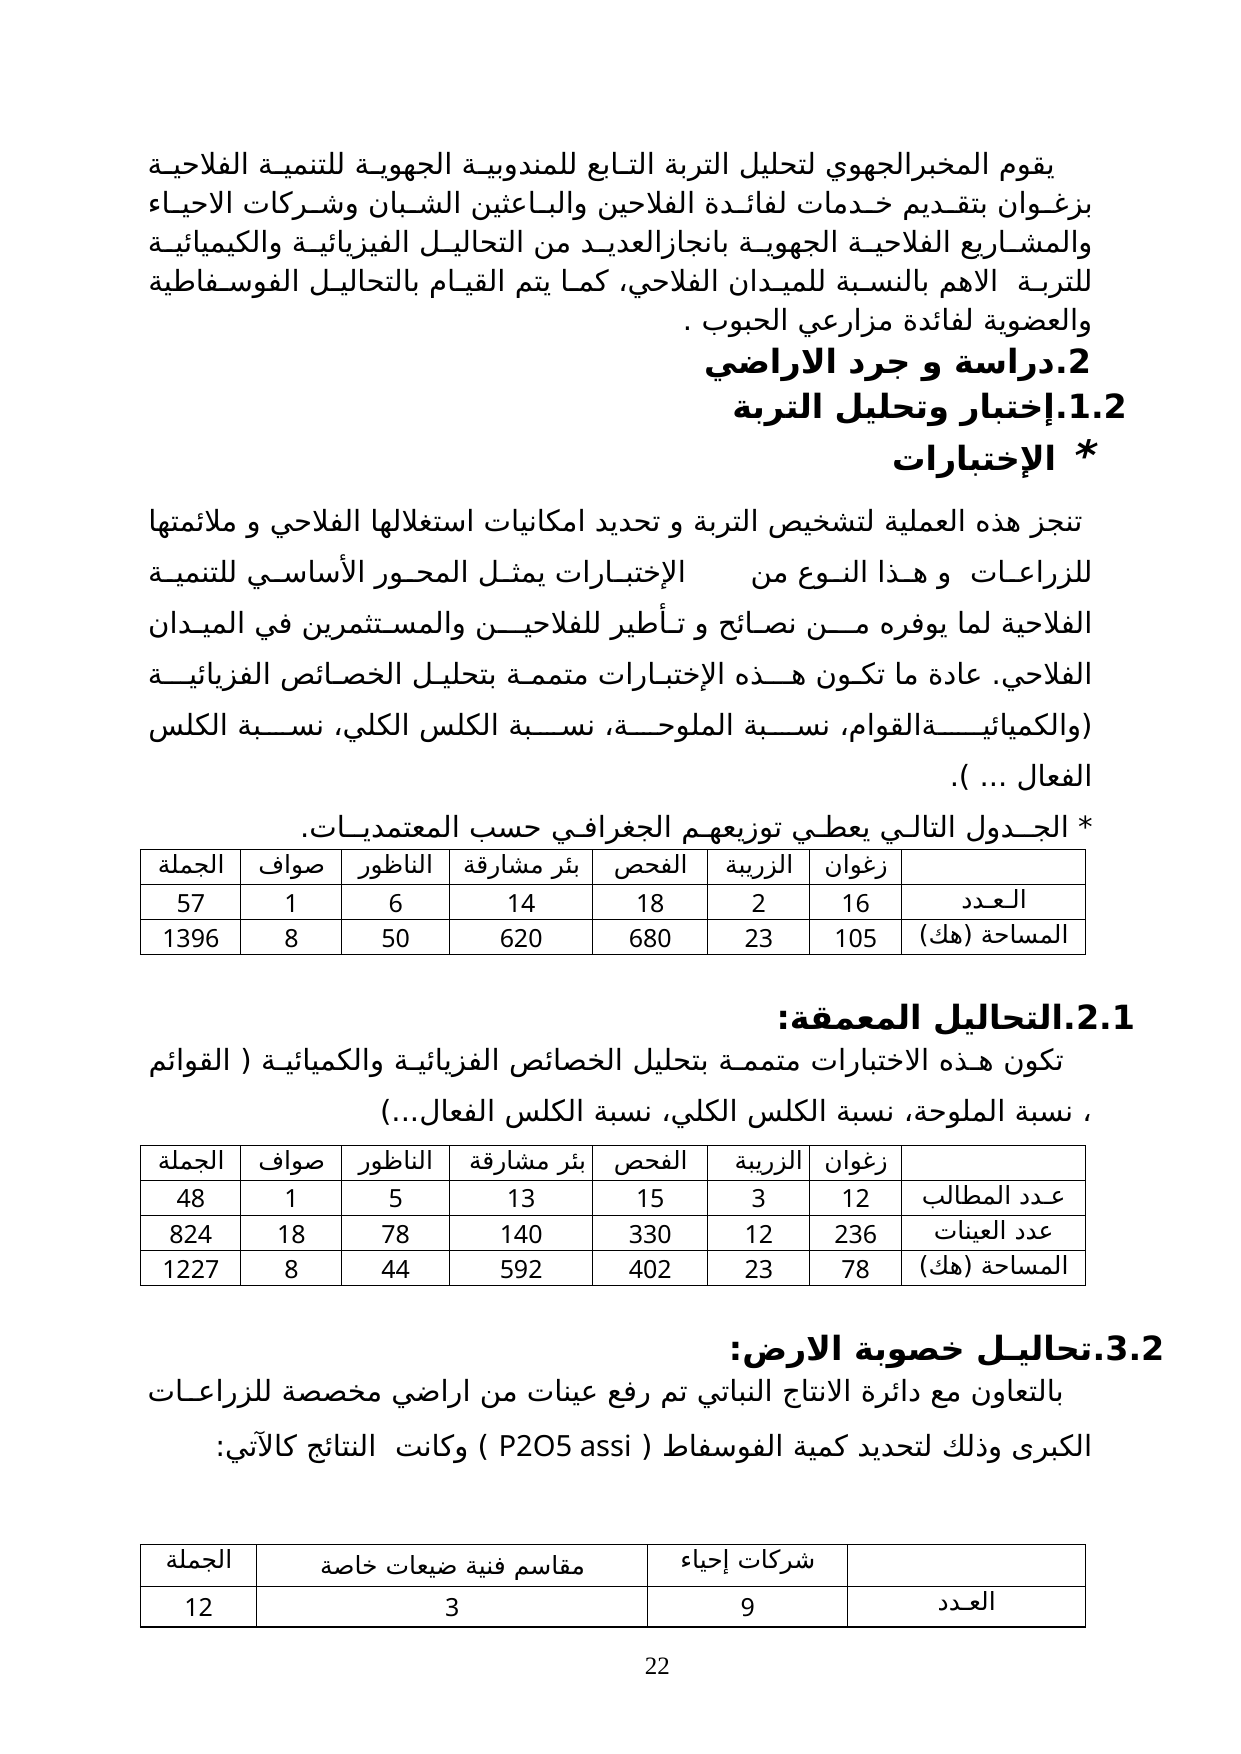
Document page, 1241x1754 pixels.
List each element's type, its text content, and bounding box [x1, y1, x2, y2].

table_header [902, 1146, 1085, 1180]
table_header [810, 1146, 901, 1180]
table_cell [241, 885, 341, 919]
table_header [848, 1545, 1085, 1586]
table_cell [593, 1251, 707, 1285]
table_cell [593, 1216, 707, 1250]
text * الإختبارات [148, 432, 1092, 480]
list تحاليـل خصوبة الارض: [148, 1329, 1092, 1368]
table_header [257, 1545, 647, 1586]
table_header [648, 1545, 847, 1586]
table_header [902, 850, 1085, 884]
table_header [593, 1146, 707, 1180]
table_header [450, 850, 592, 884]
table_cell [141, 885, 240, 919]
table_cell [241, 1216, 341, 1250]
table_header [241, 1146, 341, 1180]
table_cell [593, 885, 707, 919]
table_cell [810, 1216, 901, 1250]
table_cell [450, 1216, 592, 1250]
text * الجــدول التالـي يعطـي توزيعهـم الجغرافـي حسب المعتمديــات. [148, 810, 1092, 844]
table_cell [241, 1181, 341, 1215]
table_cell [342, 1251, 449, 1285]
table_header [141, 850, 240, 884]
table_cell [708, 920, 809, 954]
list التحاليل المعمقة: [148, 998, 1063, 1037]
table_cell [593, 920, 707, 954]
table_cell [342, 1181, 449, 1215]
list دراسة و جرد الاراضي [148, 342, 1055, 381]
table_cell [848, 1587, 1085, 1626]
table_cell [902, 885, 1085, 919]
text بالتعاون مع دائرة الانتاج النباتي تم رفع عينات من اراضي مخصصة للزراعات الكبرى وذلك لتحديد كمية الفوسفاط ( P2O5 assi ) وكانت النتائج كالآتي: [148, 1374, 1092, 1465]
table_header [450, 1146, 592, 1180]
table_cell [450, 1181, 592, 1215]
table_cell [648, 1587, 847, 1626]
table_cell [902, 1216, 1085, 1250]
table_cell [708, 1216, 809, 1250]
list إختبار وتحليل التربة [148, 387, 1055, 426]
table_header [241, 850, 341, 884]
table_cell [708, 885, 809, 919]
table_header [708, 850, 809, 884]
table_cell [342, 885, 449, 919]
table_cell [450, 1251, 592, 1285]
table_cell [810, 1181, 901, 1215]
text تنجز هذه العملية لتشخيص التربة و تحديد امكانيات استغلالها الفلاحي و ملائمتها للزراعات و هذا النوع من الإختبارات يمثل المحور الأساسي للتنمية الفلاحية لما يوفره مــن نصائح و تأطير للفلاحيــن والمستثمرين في الميدان الفلاحي. عادة ما تكون هــذه الإختبارات متممة بتحليل الخصائص الفزيائيــة (والكميائيــةالقوام، نسبة الملوحة، نسبة الكلس الكلي، نسبة الكلس الفعال ... ). [148, 504, 1092, 793]
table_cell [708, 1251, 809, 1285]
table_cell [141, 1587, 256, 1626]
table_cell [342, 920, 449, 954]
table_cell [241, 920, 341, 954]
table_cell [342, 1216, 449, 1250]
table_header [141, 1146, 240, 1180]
text يقوم المخبرالجهوي لتحليل التربة التابع للمندوبية الجهوية للتنمية الفلاحية بزغوان بتقديم خدمات لفائدة الفلاحين والباعثين الشبان وشركات الاحياء والمشاريع الفلاحية الجهوية بانجازالعديد من التحاليل الفيزيائية والكيميائية للتربـة الاهم بالنسبة للميدان الفلاحي، كما يتم القيام بالتحاليل الفوسفاطية والعضوية لفائدة مزارعي الحبوب . [148, 148, 1092, 337]
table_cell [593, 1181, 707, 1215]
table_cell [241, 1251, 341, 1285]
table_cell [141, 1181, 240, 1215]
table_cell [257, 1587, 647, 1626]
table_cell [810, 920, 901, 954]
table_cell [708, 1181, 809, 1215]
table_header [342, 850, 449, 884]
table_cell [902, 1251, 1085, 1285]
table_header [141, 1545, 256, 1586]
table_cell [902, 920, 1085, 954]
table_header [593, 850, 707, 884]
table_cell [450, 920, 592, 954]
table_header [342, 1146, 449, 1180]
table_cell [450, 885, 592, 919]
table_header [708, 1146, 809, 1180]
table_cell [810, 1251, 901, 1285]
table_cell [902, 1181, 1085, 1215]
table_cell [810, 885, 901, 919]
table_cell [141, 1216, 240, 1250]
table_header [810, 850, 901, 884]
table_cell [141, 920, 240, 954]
text تكون هـذه الاختبارات متممـة بتحليل الخصائص الفزيائيـة والكميائيـة ( القوائم ، نسبة الملوحة، نسبة الكلس الكلي، نسبة الكلس الفعال...) [148, 1043, 1092, 1128]
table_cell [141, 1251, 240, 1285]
